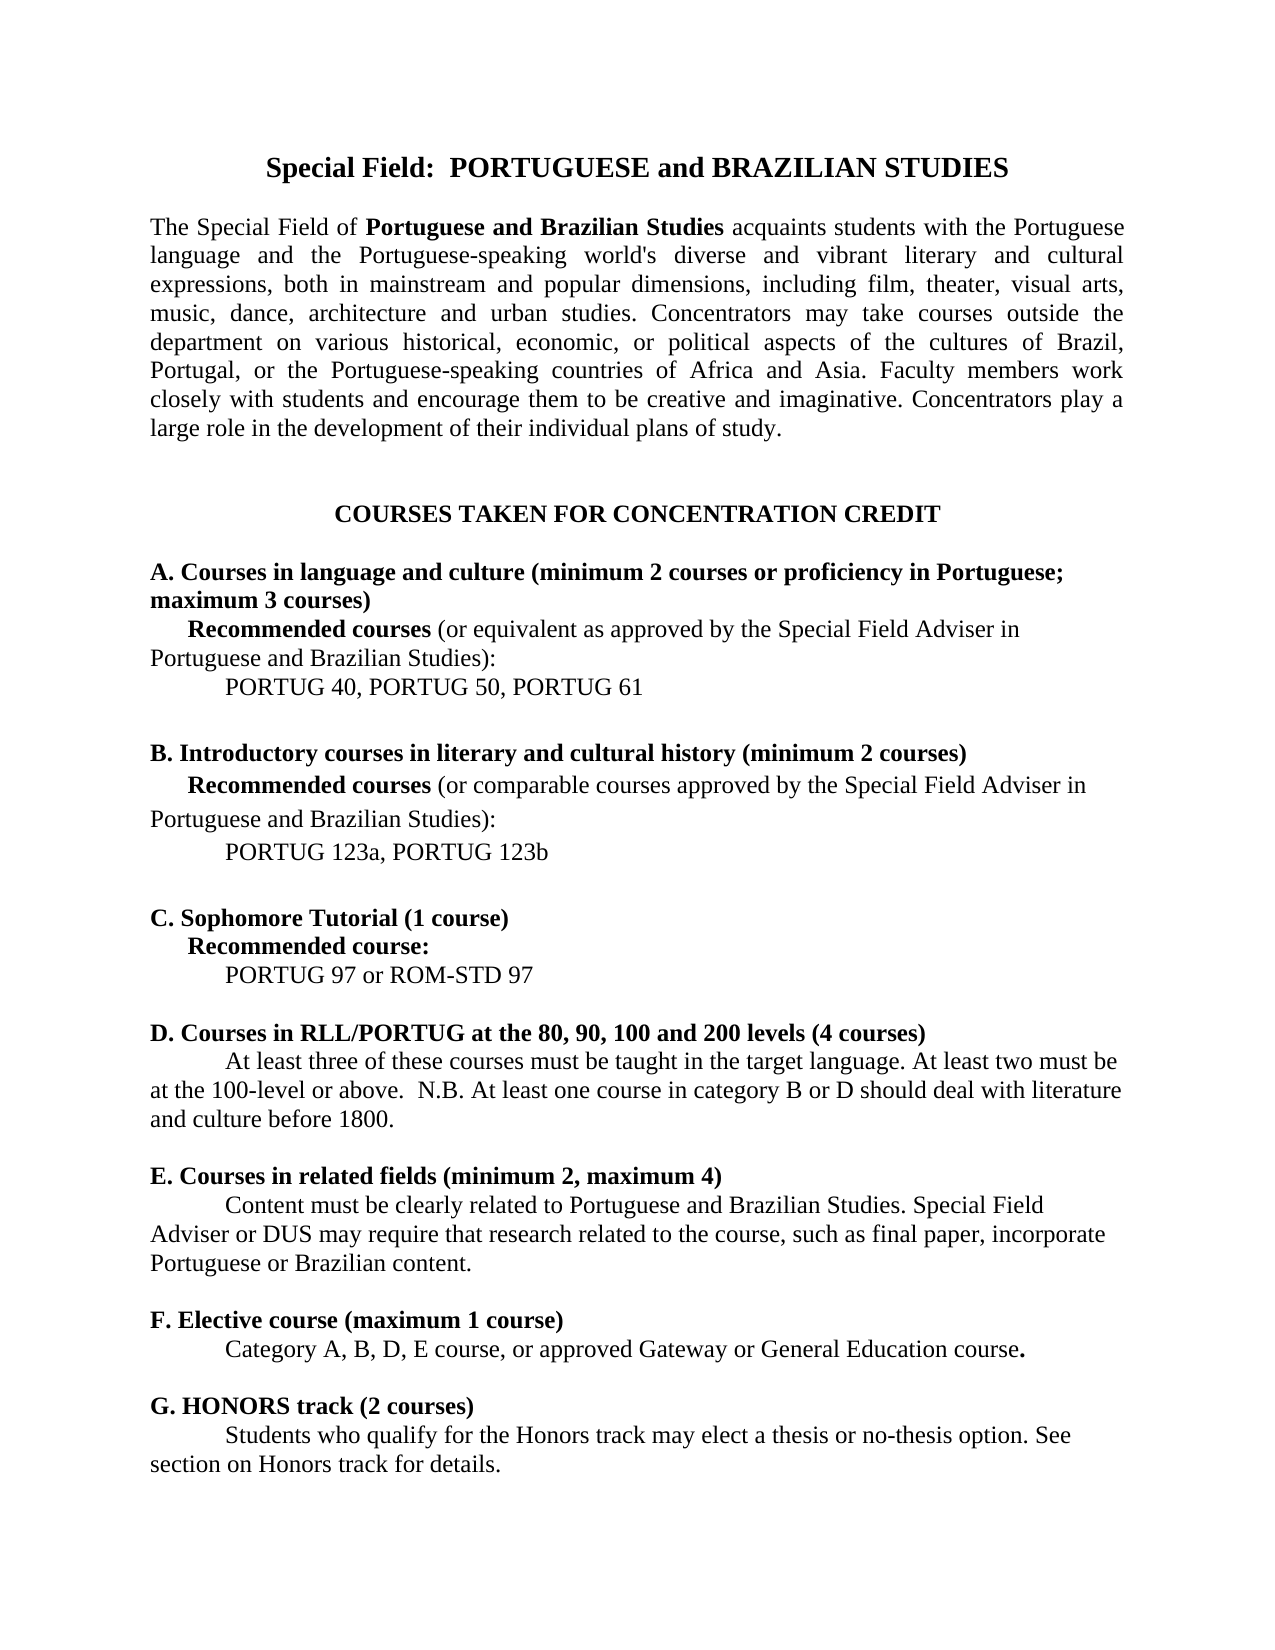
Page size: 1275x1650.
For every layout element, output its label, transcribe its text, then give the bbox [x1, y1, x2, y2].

text PORTUG 97 or ROM-STD 97 [150, 960, 1125, 989]
text Recommended course: [150, 931, 1125, 960]
text B. Introductory courses in literary and cultural history (minimum 2 courses) [150, 738, 1125, 766]
text Recommended courses (or equivalent as approved by the Special Field Adviser in Portuguese and Brazilian Studies): [150, 614, 1125, 672]
text COURSES TAKEN FOR CONCENTRATION CREDIT [150, 499, 1125, 528]
text Students who qualify for the Honors track may elect a thesis or no-thesis option. See section on Honors track for details. [150, 1420, 1125, 1478]
text The Special Field of Portuguese and Brazilian Studies acquaints students with the Portuguese language and the Portuguese-speaking world's diverse and vibrant literary and cultural expressions, both in mainstream and popular dimensions, including film, theater, visual arts, music, dance, architecture and urban studies. Concentrators may take courses outside the department on various historical, economic, or political aspects of the cultures of Brazil, Portugal, or the Portuguese-speaking countries of Africa and Asia. Faculty members work closely with students and encourage them to be creative and imaginative. Concentrators play a large role in the development of their individual plans of study. [150, 212, 1125, 442]
text A. Courses in language and culture (minimum 2 courses or proficiency in Portuguese; maximum 3 courses) [150, 557, 1125, 614]
text C. Sophomore Tutorial (1 course) [150, 903, 1125, 931]
text Recommended courses (or comparable courses approved by the Special Field Adviser in Portuguese and Brazilian Studies): [150, 771, 1125, 832]
text E. Courses in related fields (minimum 2, maximum 4) [150, 1161, 1125, 1190]
text Category A, B, D, E course, or approved Gateway or General Education course. [150, 1334, 1125, 1363]
text PORTUG 40, PORTUG 50, PORTUG 61 [150, 672, 1125, 700]
text PORTUG 123a, PORTUG 123b [150, 837, 1125, 865]
text Content must be clearly related to Portuguese and Brazilian Studies. Special Field Adviser or DUS may require that research related to the course, such as final paper, incorporate Portuguese or Brazilian content. [150, 1190, 1125, 1276]
text At least three of these courses must be taught in the target language. At least two must be at the 100-level or above. N.B. At least one course in category B or D should deal with literature and culture before 1800. [150, 1046, 1125, 1133]
text G. HONORS track (2 courses) [150, 1391, 1125, 1420]
text F. Elective course (maximum 1 course) [150, 1305, 1125, 1334]
text Special Field: PORTUGUESE and BRAZILIAN STUDIES [150, 150, 1125, 183]
text D. Courses in RLL/PORTUG at the 80, 90, 100 and 200 levels (4 courses) [150, 1018, 1125, 1046]
